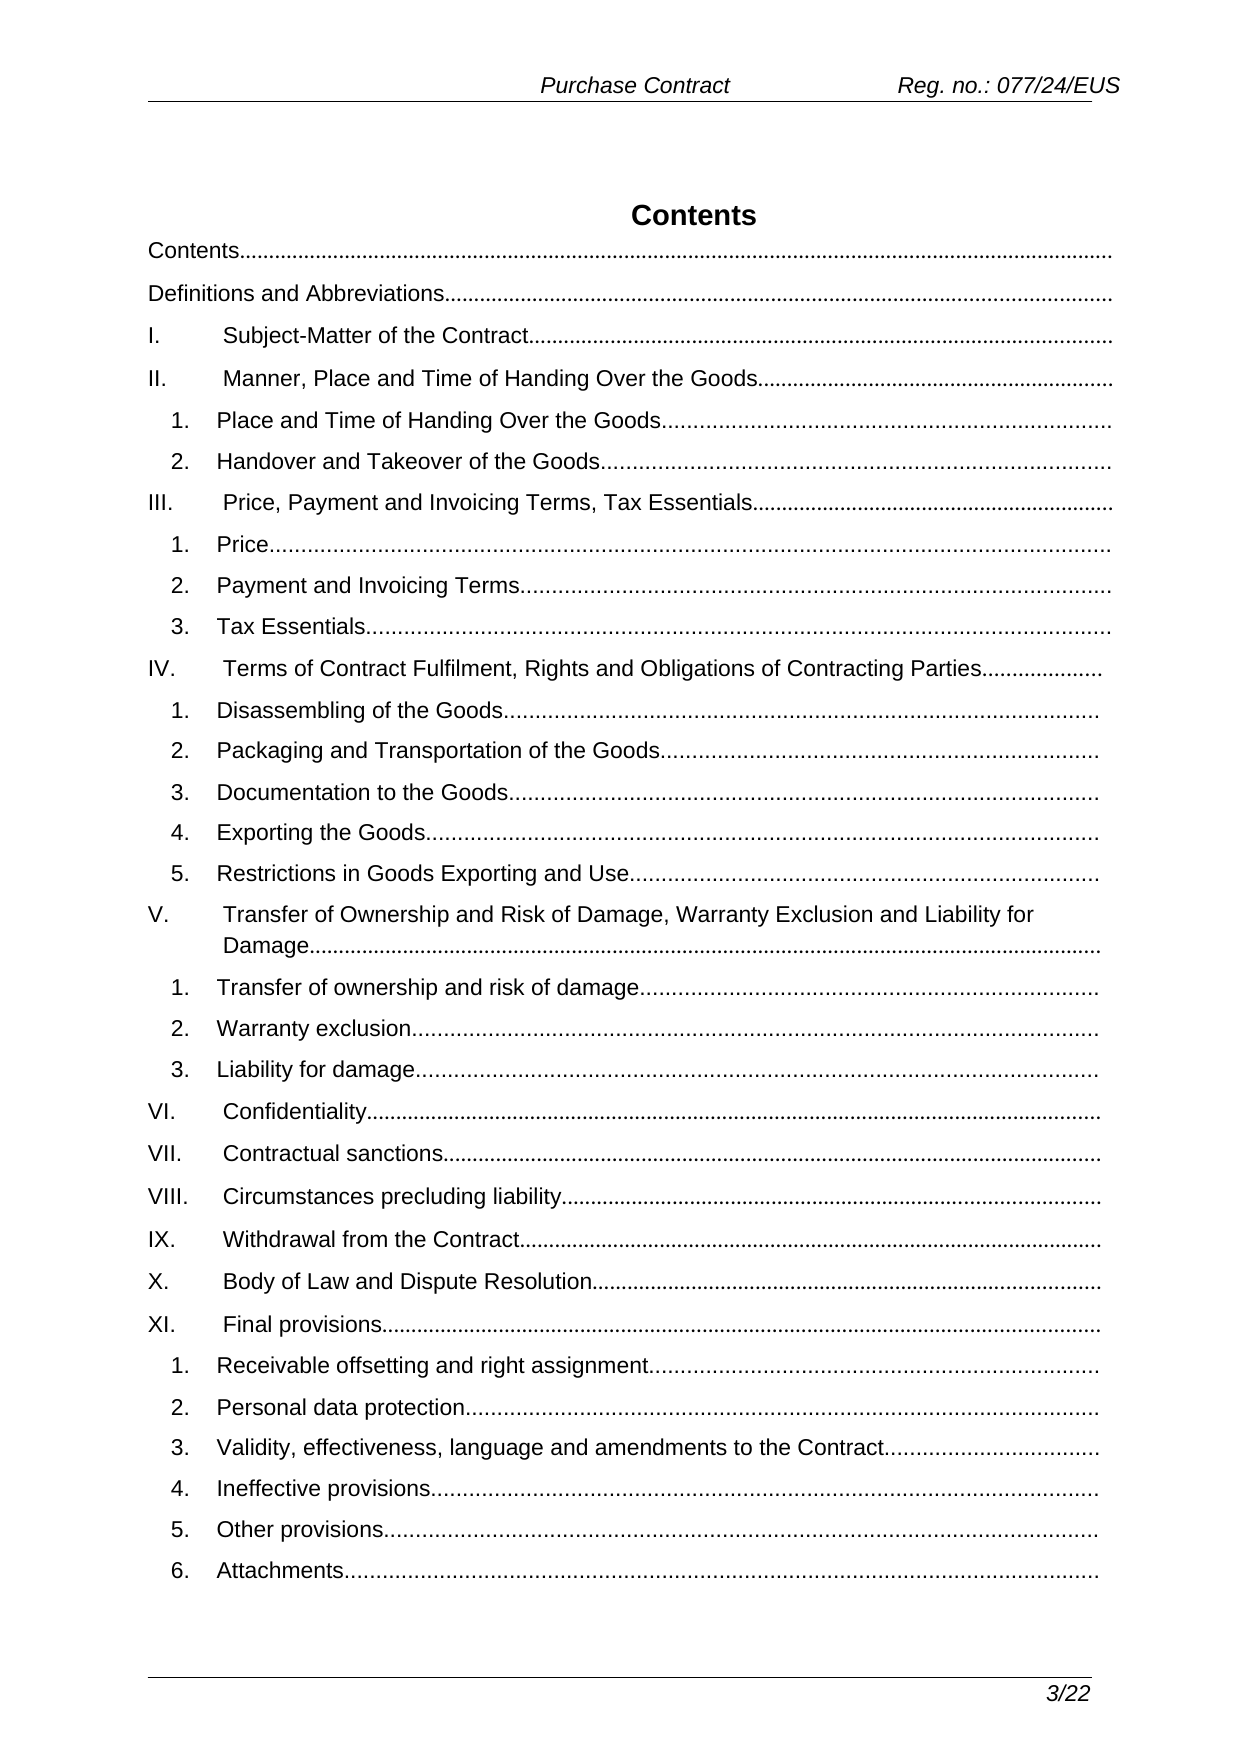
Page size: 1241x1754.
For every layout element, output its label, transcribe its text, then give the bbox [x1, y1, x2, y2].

subtitle Contents [148, 198, 1092, 231]
